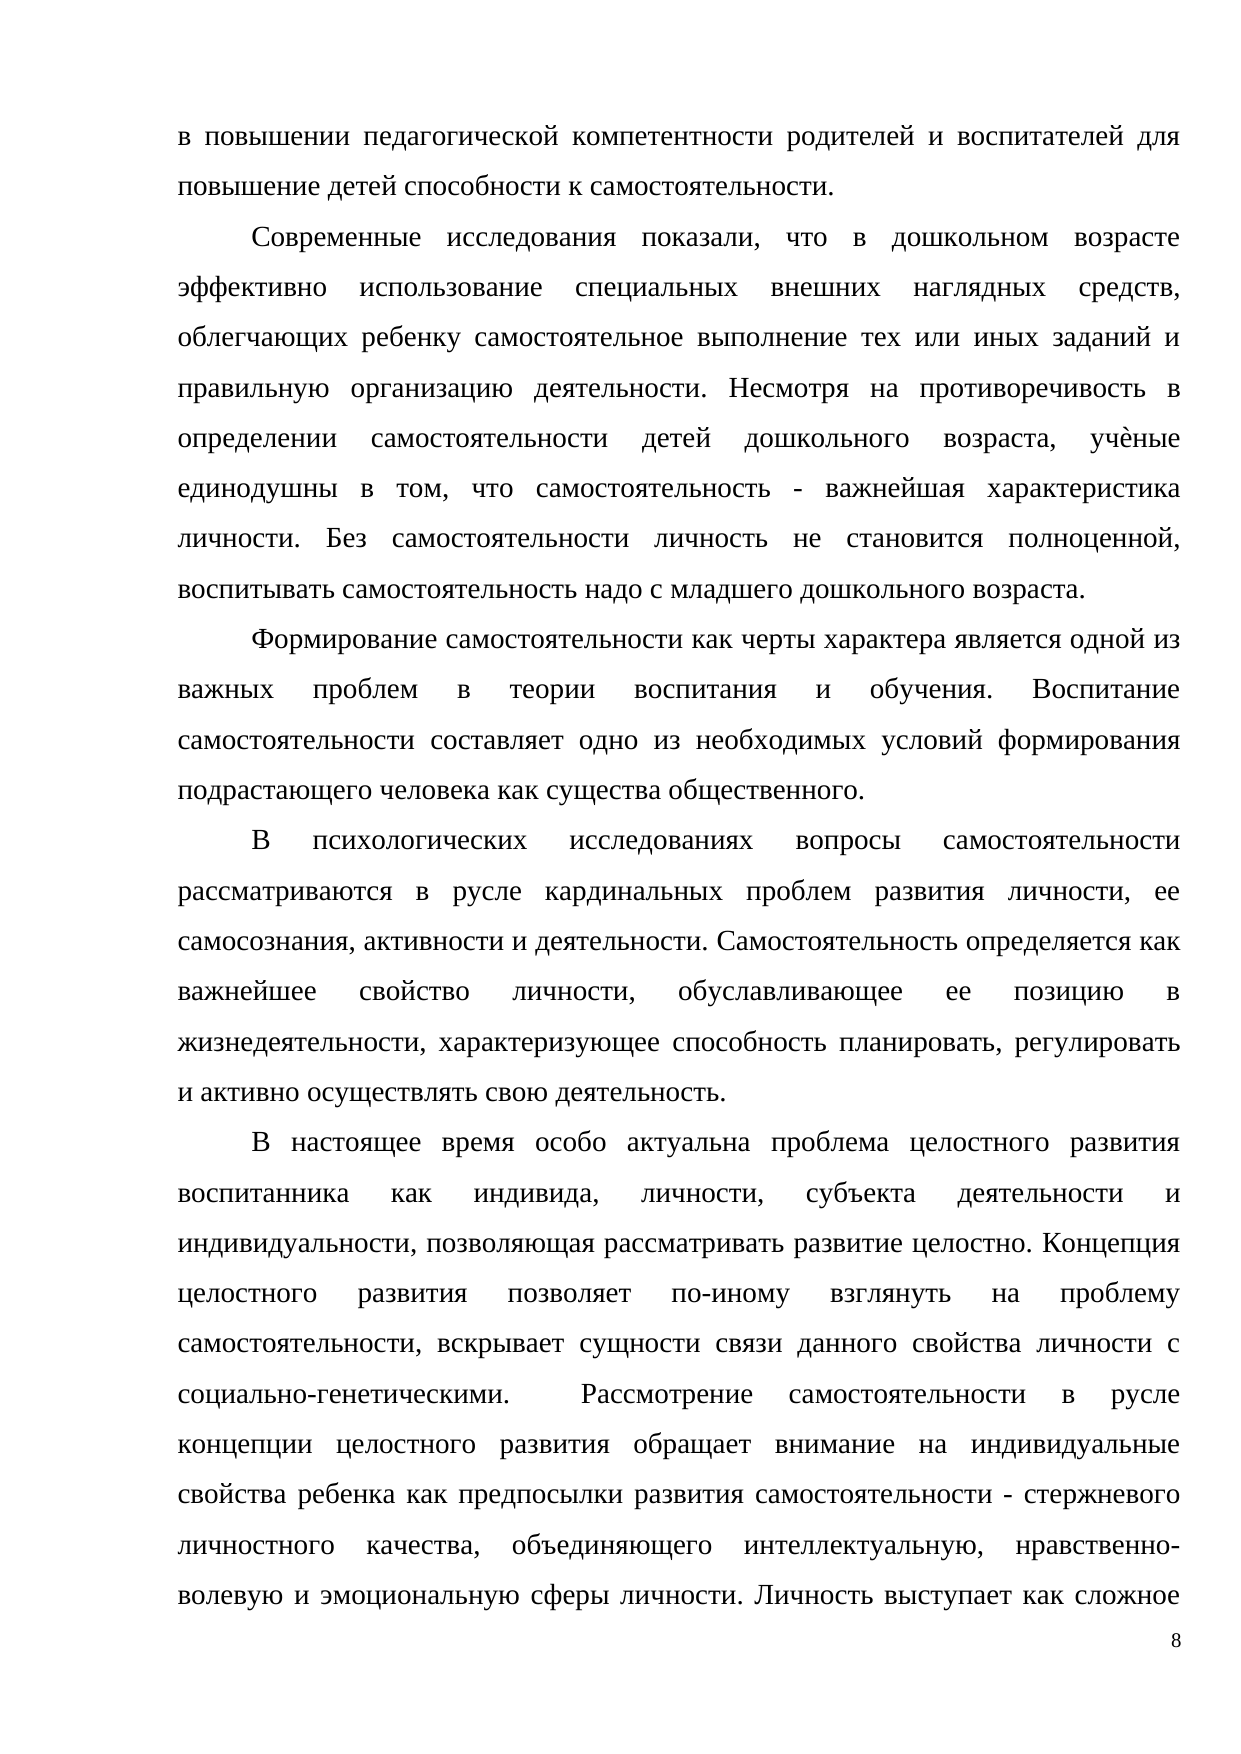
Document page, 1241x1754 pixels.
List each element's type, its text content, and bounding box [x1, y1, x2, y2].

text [177, 118, 1181, 202]
text Формирование самостоятельности как черты характера является одной из важных проблем в теории воспитания и обучения. Воспитание самостоятельности составляет одно из необходимых условий формирования подрастающего человека как существа общественного. [177, 621, 1181, 806]
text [177, 1124, 1181, 1611]
text В психологических исследованиях вопросы самостоятельности рассматриваются в русле кардинальных проблем развития личности, ее самосознания, активности и деятельности. Самостоятельность определяется как важнейшее свойство личности, обуславливающее ее позицию в жизнедеятельности, характеризующее способность планировать, регулировать и активно осуществлять свою деятельность. [177, 822, 1181, 1108]
text Современные исследования показали, что в дошкольном возрасте эффективно использование специальных внешних наглядных средств, облегчающих ребенку самостоятельное выполнение тех или иных заданий и правильную организацию деятельности. Несмотря на противоречивость в определении самостоятельности детей дошкольного возраста, учѐные единодушны в том, что самостоятельность - важнейшая характеристика личности. Без самостоятельности личность не становится полноценной, воспитывать самостоятельность надо с младшего дошкольного возраста. [177, 219, 1181, 604]
